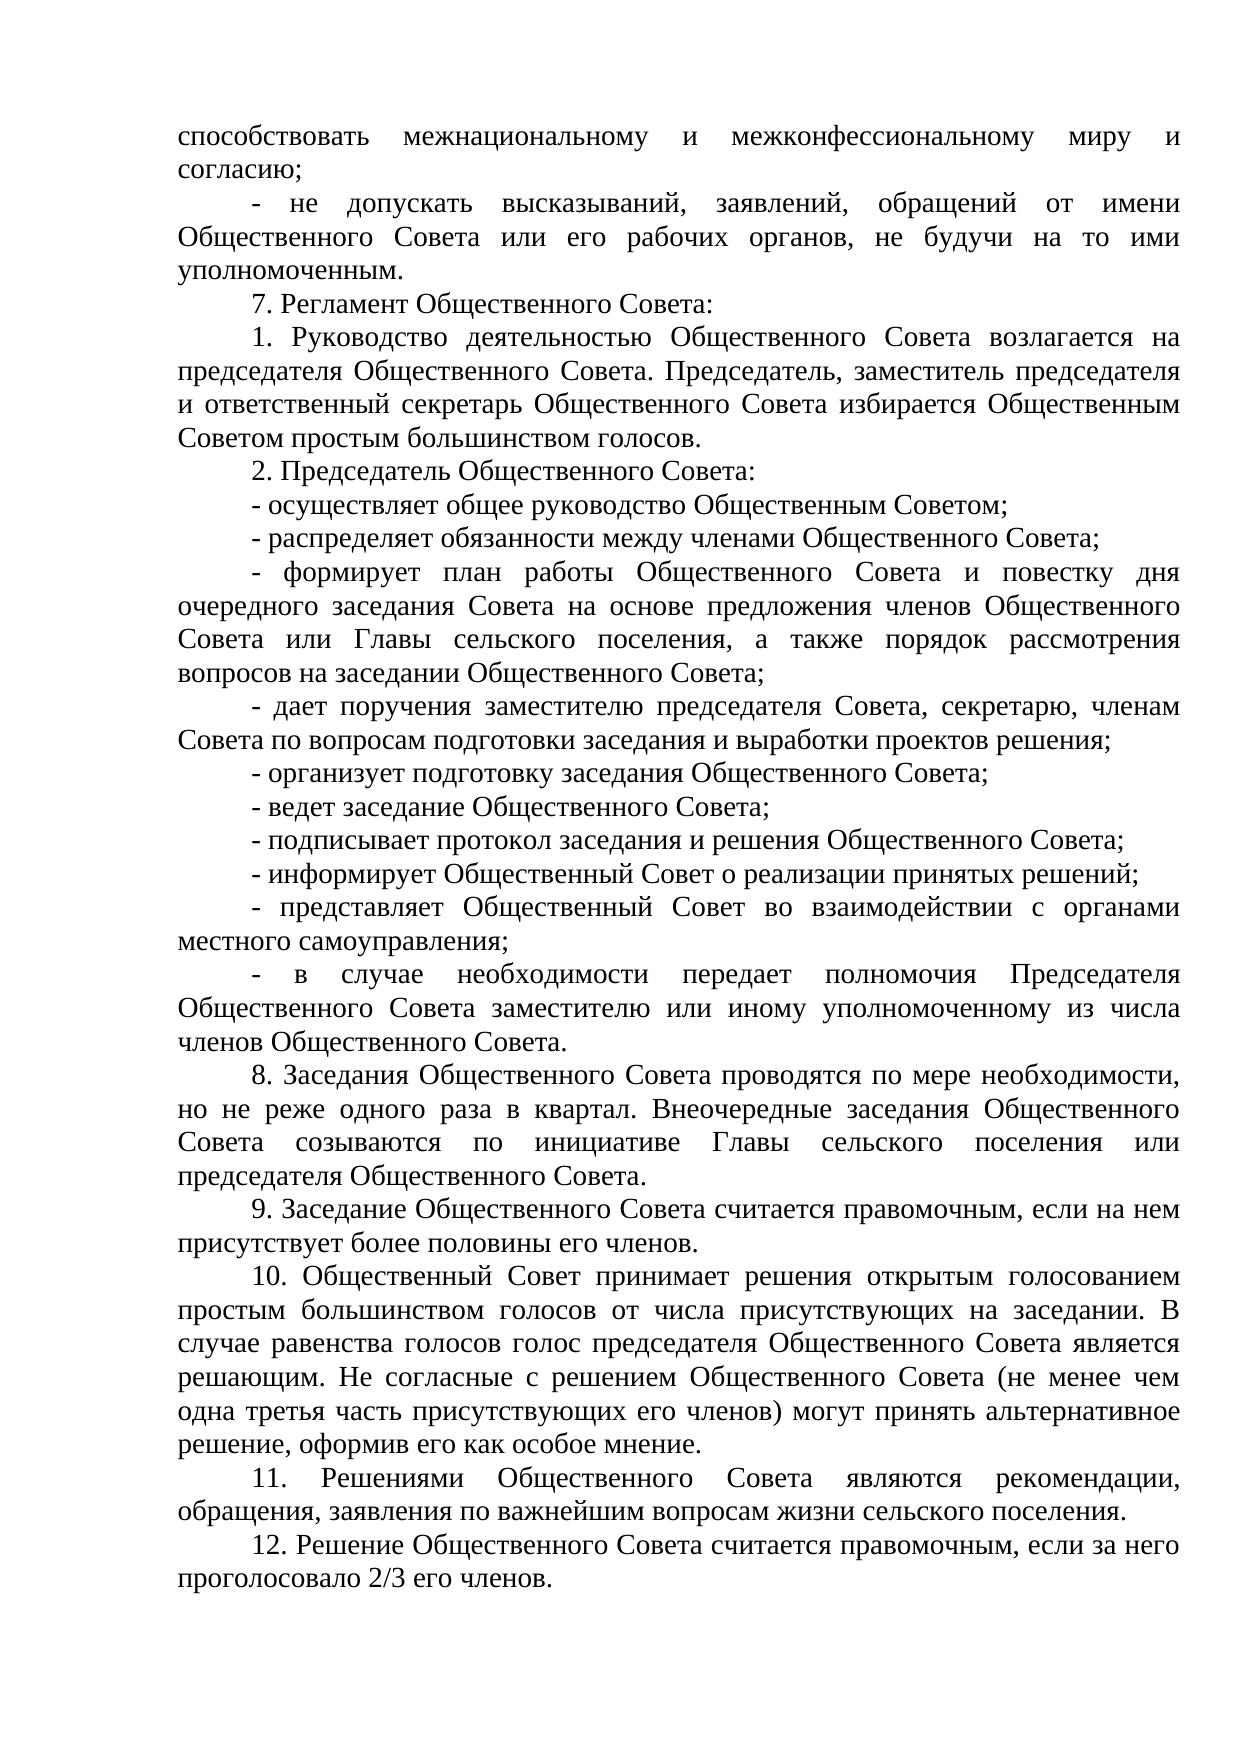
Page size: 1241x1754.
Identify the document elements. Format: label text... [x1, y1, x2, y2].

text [177, 118, 1181, 185]
text - ведет заседание Общественного Совета; [177, 789, 1181, 822]
text 10. Общественный Совет принимает решения открытым голосованием простым большинством голосов от числа присутствующих на заседании. В случае равенства голосов голос председателя Общественного Совета является решающим. Не согласные с решением Общественного Совета (не менее чем одна третья часть присутствующих его членов) могут принять альтернативное решение, оформив его как особое мнение. [177, 1258, 1181, 1460]
text 2. Председатель Общественного Совета: [177, 453, 1181, 487]
text - организует подготовку заседания Общественного Совета; [177, 755, 1181, 789]
text - дает поручения заместителю председателя Совета, секретарю, членам Совета по вопросам подготовки заседания и выработки проектов решения; [177, 688, 1181, 755]
text 9. Заседание Общественного Совета считается правомочным, если на нем присутствует более половины его членов. [177, 1191, 1181, 1258]
text - не допускать высказываний, заявлений, обращений от имени Общественного Совета или его рабочих органов, не будучи на то ими уполномоченным. [177, 185, 1181, 286]
text - информирует Общественный Совет о реализации принятых решений; [177, 856, 1181, 889]
text - представляет Общественный Совет во взаимодействии с органами местного самоуправления; [177, 889, 1181, 957]
text 1. Руководство деятельностью Общественного Совета возлагается на председателя Общественного Совета. Председатель, заместитель председателя и ответственный секретарь Общественного Совета избирается Общественным Советом простым большинством голосов. [177, 319, 1181, 453]
text 8. Заседания Общественного Совета проводятся по мере необходимости, но не реже одного раза в квартал. Внеочередные заседания Общественного Совета созываются по инициативе Главы сельского поселения или председателя Общественного Совета. [177, 1057, 1181, 1191]
text 7. Регламент Общественного Совета: [177, 286, 1181, 319]
text - формирует план работы Общественного Совета и повестку дня очередного заседания Совета на основе предложения членов Общественного Совета или Главы сельского поселения, а также порядок рассмотрения вопросов на заседании Общественного Совета; [177, 554, 1181, 688]
text - в случае необходимости передает полномочия Председателя Общественного Совета заместителю или иному уполномоченному из числа членов Общественного Совета. [177, 957, 1181, 1057]
text 11. Решениями Общественного Совета являются рекомендации, обращения, заявления по важнейшим вопросам жизни сельского поселения. [177, 1460, 1181, 1527]
text - осуществляет общее руководство Общественным Советом; [177, 487, 1181, 521]
text - подписывает протокол заседания и решения Общественного Совета; [177, 822, 1181, 856]
text - распределяет обязанности между членами Общественного Совета; [177, 521, 1181, 554]
text 12. Решение Общественного Совета считается правомочным, если за него проголосовало 2/3 его членов. [177, 1527, 1181, 1594]
